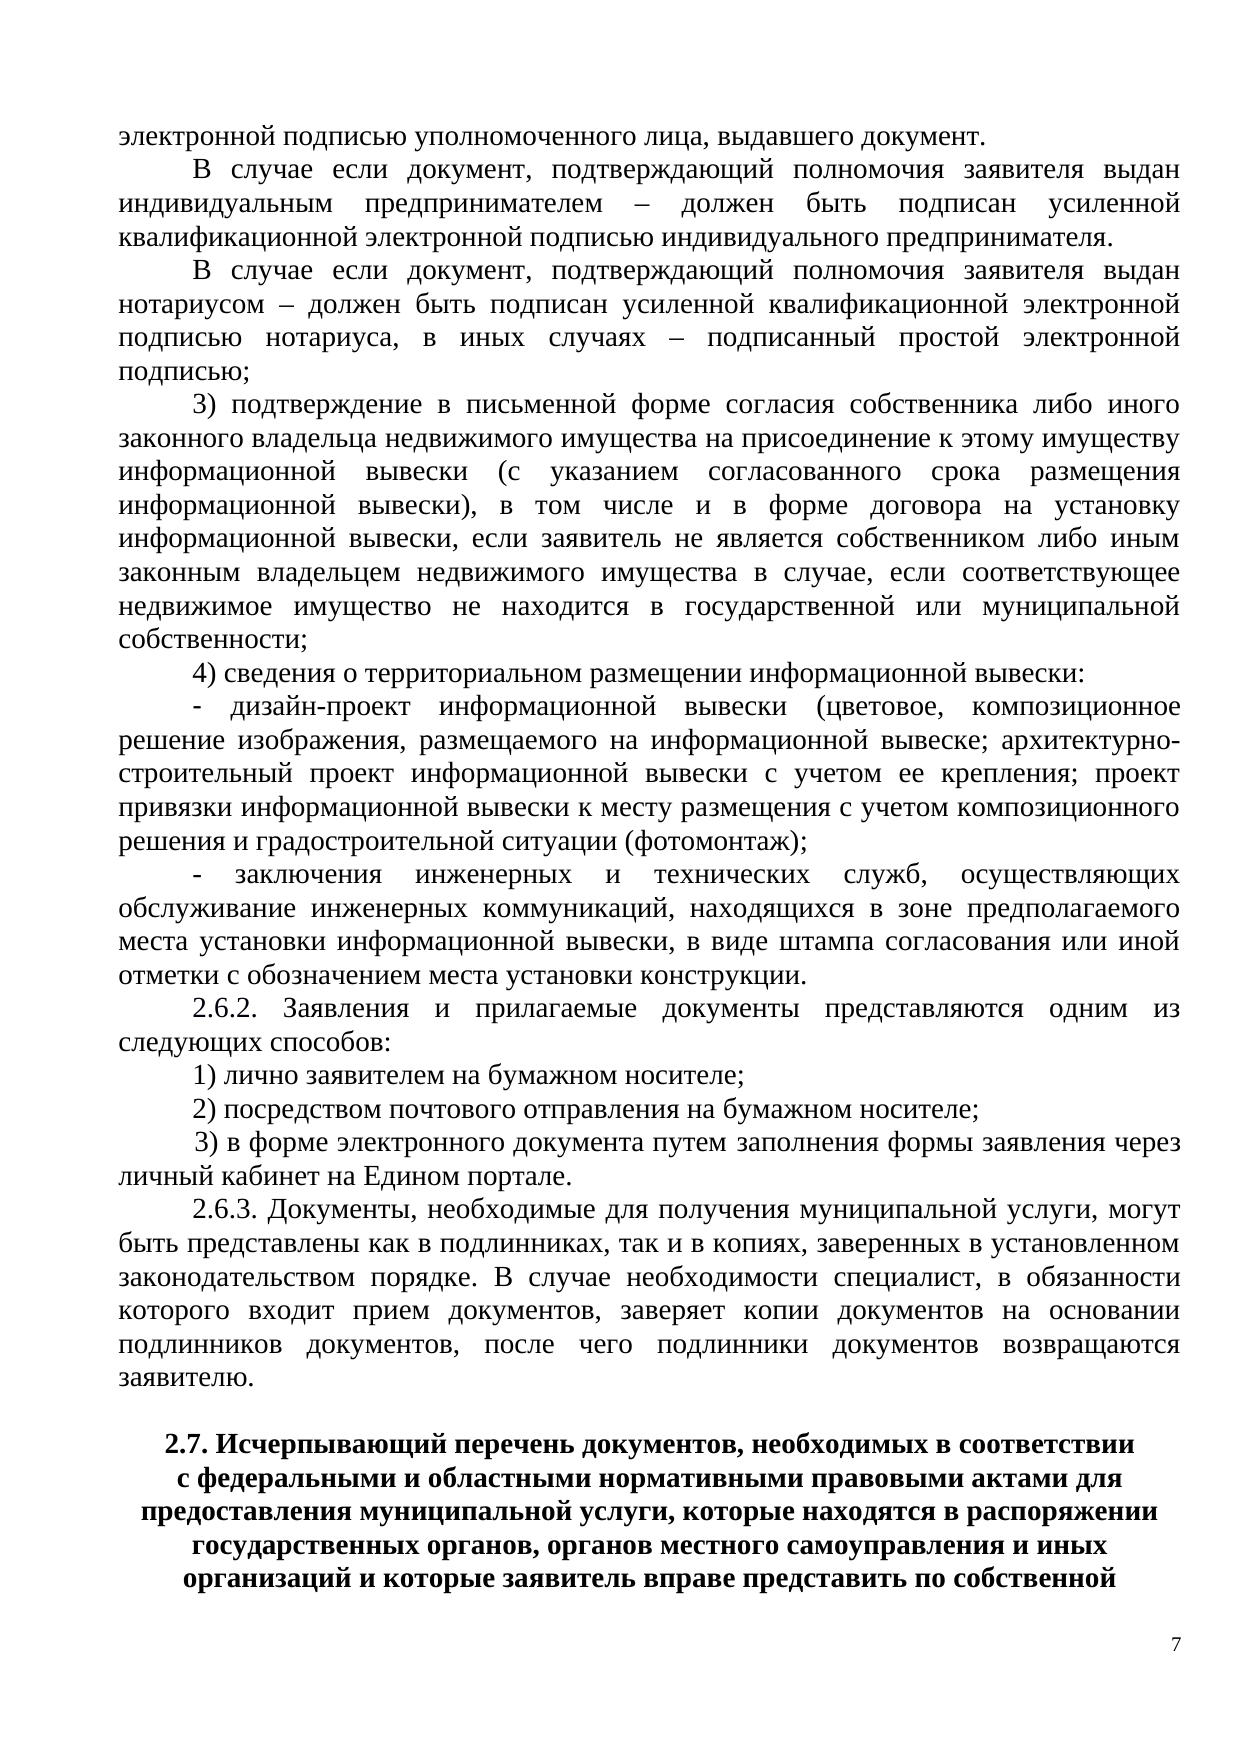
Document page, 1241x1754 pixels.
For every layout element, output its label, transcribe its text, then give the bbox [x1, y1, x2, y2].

text 2.6.3. Документы, необходимые для получения муниципальной услуги, могут быть представлены как в подлинниках, так и в копиях, заверенных в установленном законодательством порядке. В случае необходимости специалист, в обязанности которого входит прием документов, заверяет копии документов на основании подлинников документов, после чего подлинники документов возвращаются заявителю. [118, 1192, 1181, 1393]
text В случае если документ, подтверждающий полномочия заявителя выдан индивидуальным предпринимателем – должен быть подписан усиленной квалификационной электронной подписью индивидуального предпринимателя. [118, 152, 1181, 252]
text 2) посредством почтового отправления на бумажном носителе; [118, 1091, 1181, 1124]
text В случае если документ, подтверждающий полномочия заявителя выдан нотариусом – должен быть подписан усиленной квалификационной электронной подписью нотариуса, в иных случаях – подписанный простой электронной подписью; [118, 252, 1181, 386]
text 3) подтверждение в письменной форме согласия собственника либо иного законного владельца недвижимого имущества на присоединение к этому имуществу информационной вывески (с указанием согласованного срока размещения информационной вывески), в том числе и в форме договора на установку информационной вывески, если заявитель не является собственником либо иным законным владельцем недвижимого имущества в случае, если соответствующее недвижимое имущество не находится в государственной или муниципальной собственности; [118, 386, 1181, 655]
text 2.6.2. Заявления и прилагаемые документы представляются одним из следующих способов: [118, 990, 1181, 1057]
text - заключения инженерных и технических служб, осуществляющих обслуживание инженерных коммуникаций, находящихся в зоне предполагаемого места установки информационной вывески, в виде штампа согласования или иной отметки с обозначением места установки конструкции. [118, 856, 1181, 990]
text 1) лично заявителем на бумажном носителе; [118, 1057, 1181, 1091]
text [118, 118, 1181, 152]
text - дизайн-проект информационной вывески (цветовое, композиционное решение изображения, размещаемого на информационной вывеске; архитектурно-строительный проект информационной вывески с учетом ее крепления; проект привязки информационной вывески к месту размещения с учетом композиционного решения и градостроительной ситуации (фотомонтаж); [118, 688, 1181, 856]
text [118, 1426, 1181, 1594]
text 3) в форме электронного документа путем заполнения формы заявления через личный кабинет на Едином портале. [118, 1124, 1181, 1192]
text 4) сведения о территориальном размещении информационной вывески: [118, 655, 1181, 688]
